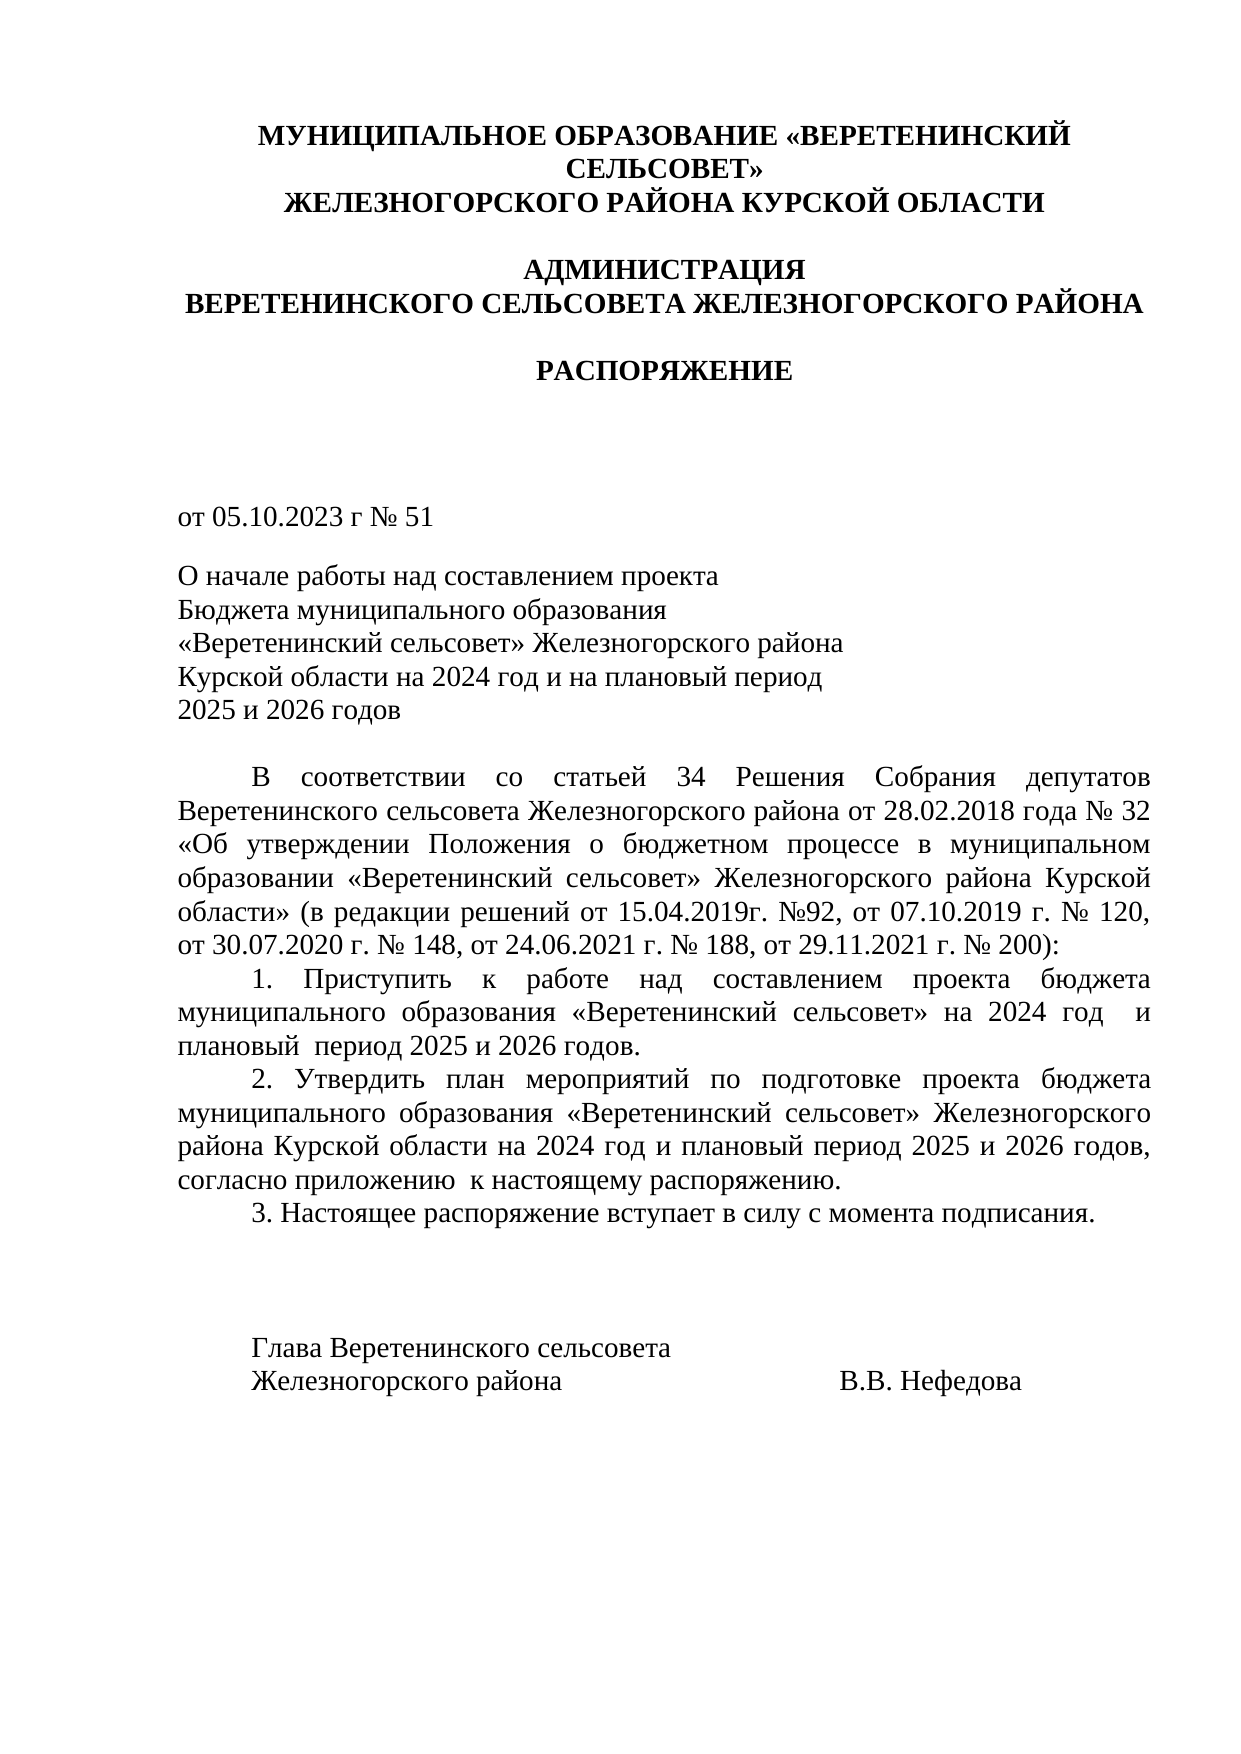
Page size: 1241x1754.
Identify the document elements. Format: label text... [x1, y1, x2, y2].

text РАСПОРЯЖЕНИЕ [177, 353, 1152, 386]
text МУНИЦИПАЛЬНОЕ ОБРАЗОВАНИЕ «ВЕРЕТЕНИНСКИЙ СЕЛЬСОВЕТ» [177, 118, 1152, 185]
text В соответствии со статьей 34 Решения Собрания депутатов Веретенинского сельсовета Железногорского района от 28.02.2018 года № 32 «Об утверждении Положения о бюджетном процессе в муниципальном образовании «Веретенинский сельсовет» Железногорского района Курской области» (в редакции решений от 15.04.2019г. №92, от 07.10.2019 г. № 120, от 30.07.2020 г. № 148, от 24.06.2021 г. № 188, от 29.11.2021 г. № 200): [177, 759, 1152, 961]
text ЖЕЛЕЗНОГОРСКОГО РАЙОНА КУРСКОЙ ОБЛАСТИ [177, 185, 1152, 219]
text О начале работы над составлением проекта [177, 558, 1152, 592]
text 3. Настоящее распоряжение вступает в силу с момента подписания. [177, 1196, 1152, 1229]
text ВЕРЕТЕНИНСКОГО СЕЛЬСОВЕТА ЖЕЛЕЗНОГОРСКОГО РАЙОНА [177, 286, 1152, 319]
text 2. Утвердить план мероприятий по подготовке проекта бюджета муниципального образования «Веретенинский сельсовет» Железногорского района Курской области на 2024 год и плановый период 2025 и 2026 годов, согласно приложению к настоящему распоряжению. [177, 1061, 1152, 1196]
text Бюджета муниципального образования [177, 592, 1152, 625]
text Глава Веретенинского сельсовета [177, 1330, 1152, 1363]
text АДМИНИСТРАЦИЯ [177, 252, 1152, 286]
text 2025 и 2026 годов [177, 692, 1152, 726]
text «Веретенинский сельсовет» Железногорского района [177, 625, 1152, 659]
text от 05.10.2023 г № 51 [177, 499, 1152, 532]
text 1. Приступить к работе над составлением проекта бюджета муниципального образования «Веретенинский сельсовет» на 2024 год и плановый период 2025 и 2026 годов. [177, 961, 1152, 1061]
text Курской области на 2024 год и на плановый период [177, 659, 1152, 692]
text Железногорского района В.В. Нефедова [177, 1363, 1152, 1397]
